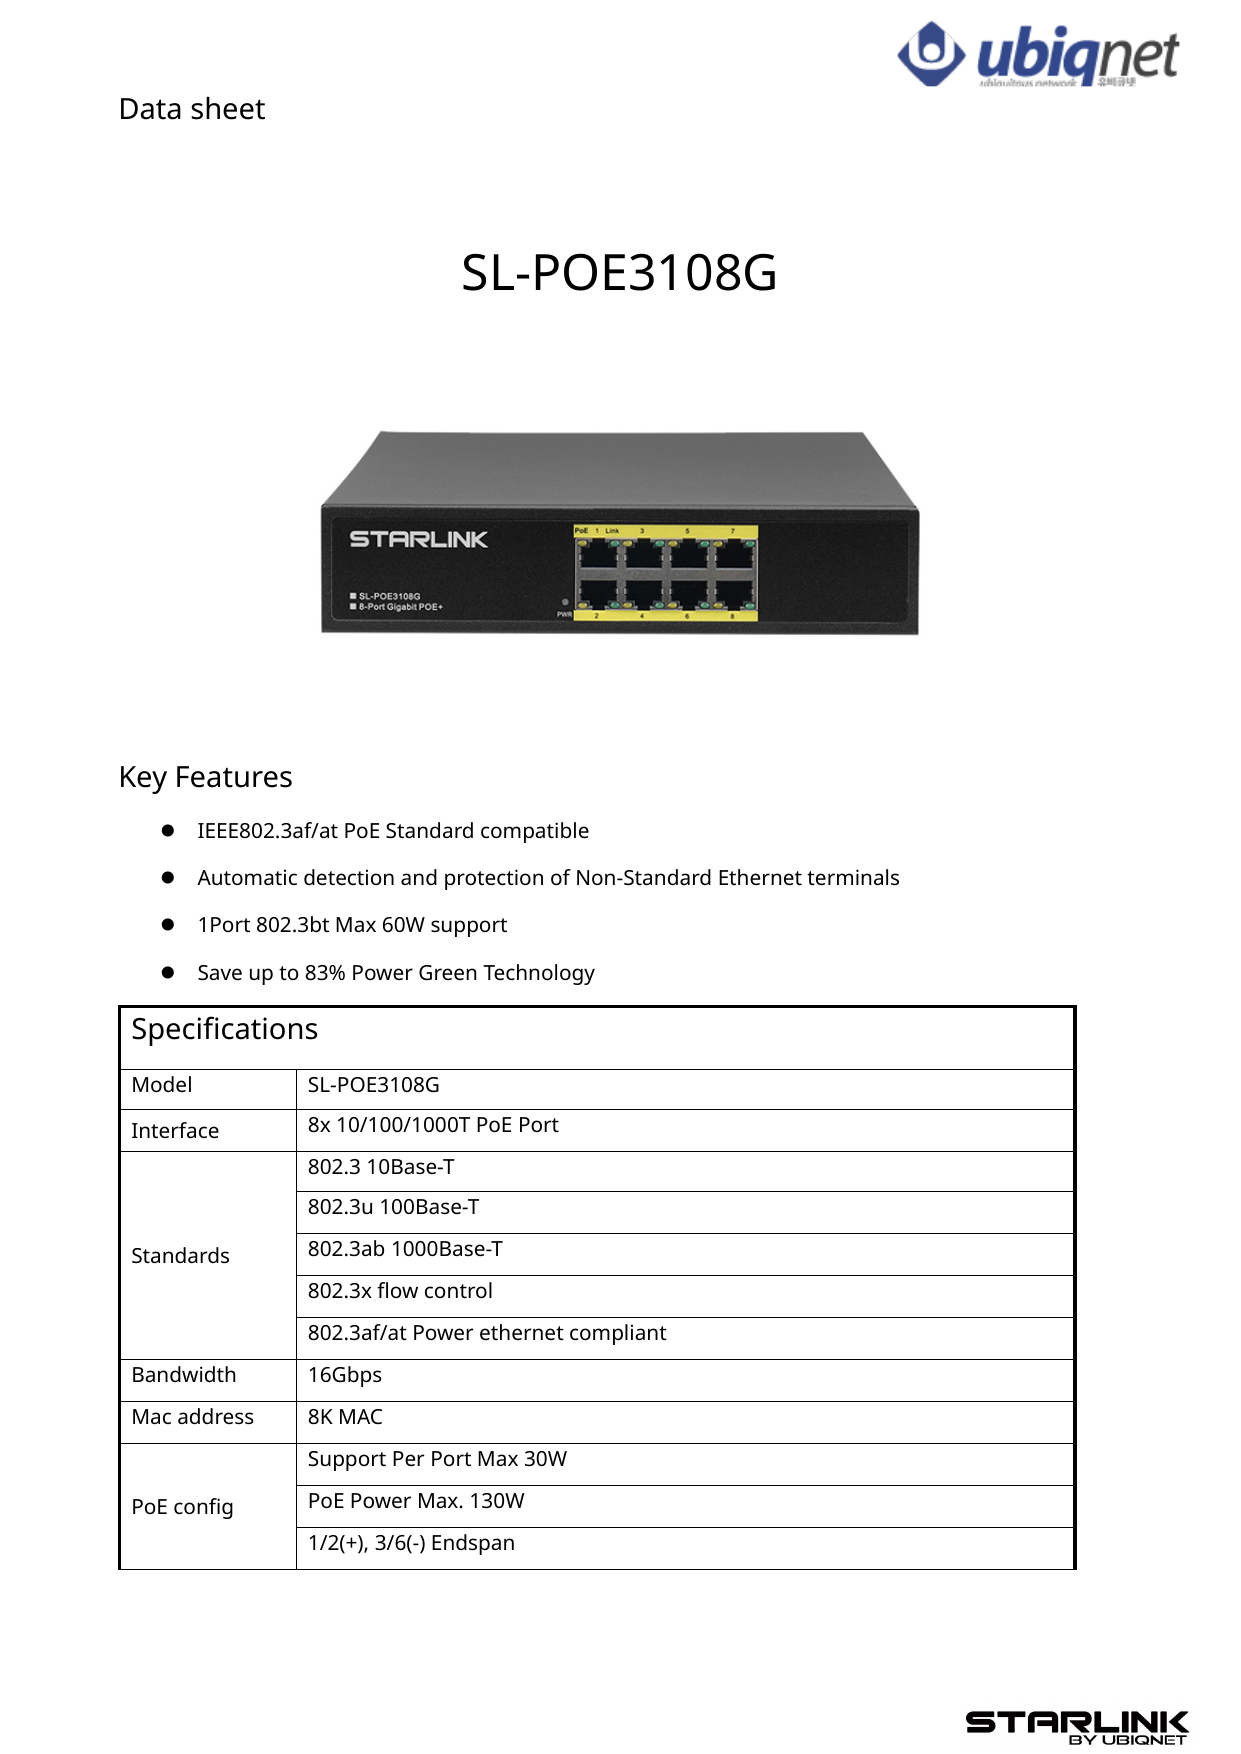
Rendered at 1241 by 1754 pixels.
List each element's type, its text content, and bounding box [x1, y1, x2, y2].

table_cell Mac address [121, 1402, 296, 1443]
table_cell Bandwidth [121, 1360, 296, 1401]
table_cell Support Per Port Max 30W [297, 1444, 1073, 1485]
list Save up to 83% Power Green Technology [160, 958, 1122, 986]
list 1Port 802.3bt Max 60W support [160, 910, 1122, 939]
table_cell 802.3 10Base-T [297, 1152, 1073, 1191]
picture [896, 18, 1180, 87]
table_cell PoE config [121, 1444, 296, 1569]
table_header Specifications [121, 1008, 1073, 1069]
table_cell SL-POE3108G [297, 1070, 1073, 1109]
text SL-POE3108G [118, 237, 1122, 305]
table_cell 802.3ab 1000Base-T [297, 1234, 1073, 1275]
table_cell 8x 10/100/1000T PoE Port [297, 1110, 1073, 1151]
picture [299, 421, 941, 643]
table_cell 802.3u 100Base-T [297, 1192, 1073, 1233]
list IEEE802.3af/at PoE Standard compatible [160, 816, 1122, 844]
table_cell PoE Power Max. 130W [297, 1486, 1073, 1527]
list Automatic detection and protection of Non-Standard Ethernet terminals [160, 863, 1122, 892]
table_cell Model [121, 1070, 296, 1109]
table_cell 8K MAC [297, 1402, 1073, 1443]
table_cell 1/2(+), 3/6(-) Endspan [297, 1528, 1073, 1569]
table_cell 802.3x flow control [297, 1276, 1073, 1317]
table_cell 16Gbps [297, 1360, 1073, 1401]
picture [960, 1702, 1195, 1747]
table_cell 802.3af/at Power ethernet compliant [297, 1318, 1073, 1359]
text Key Features [118, 756, 1122, 796]
table_cell Interface [121, 1110, 296, 1151]
table_cell Standards [121, 1152, 296, 1359]
